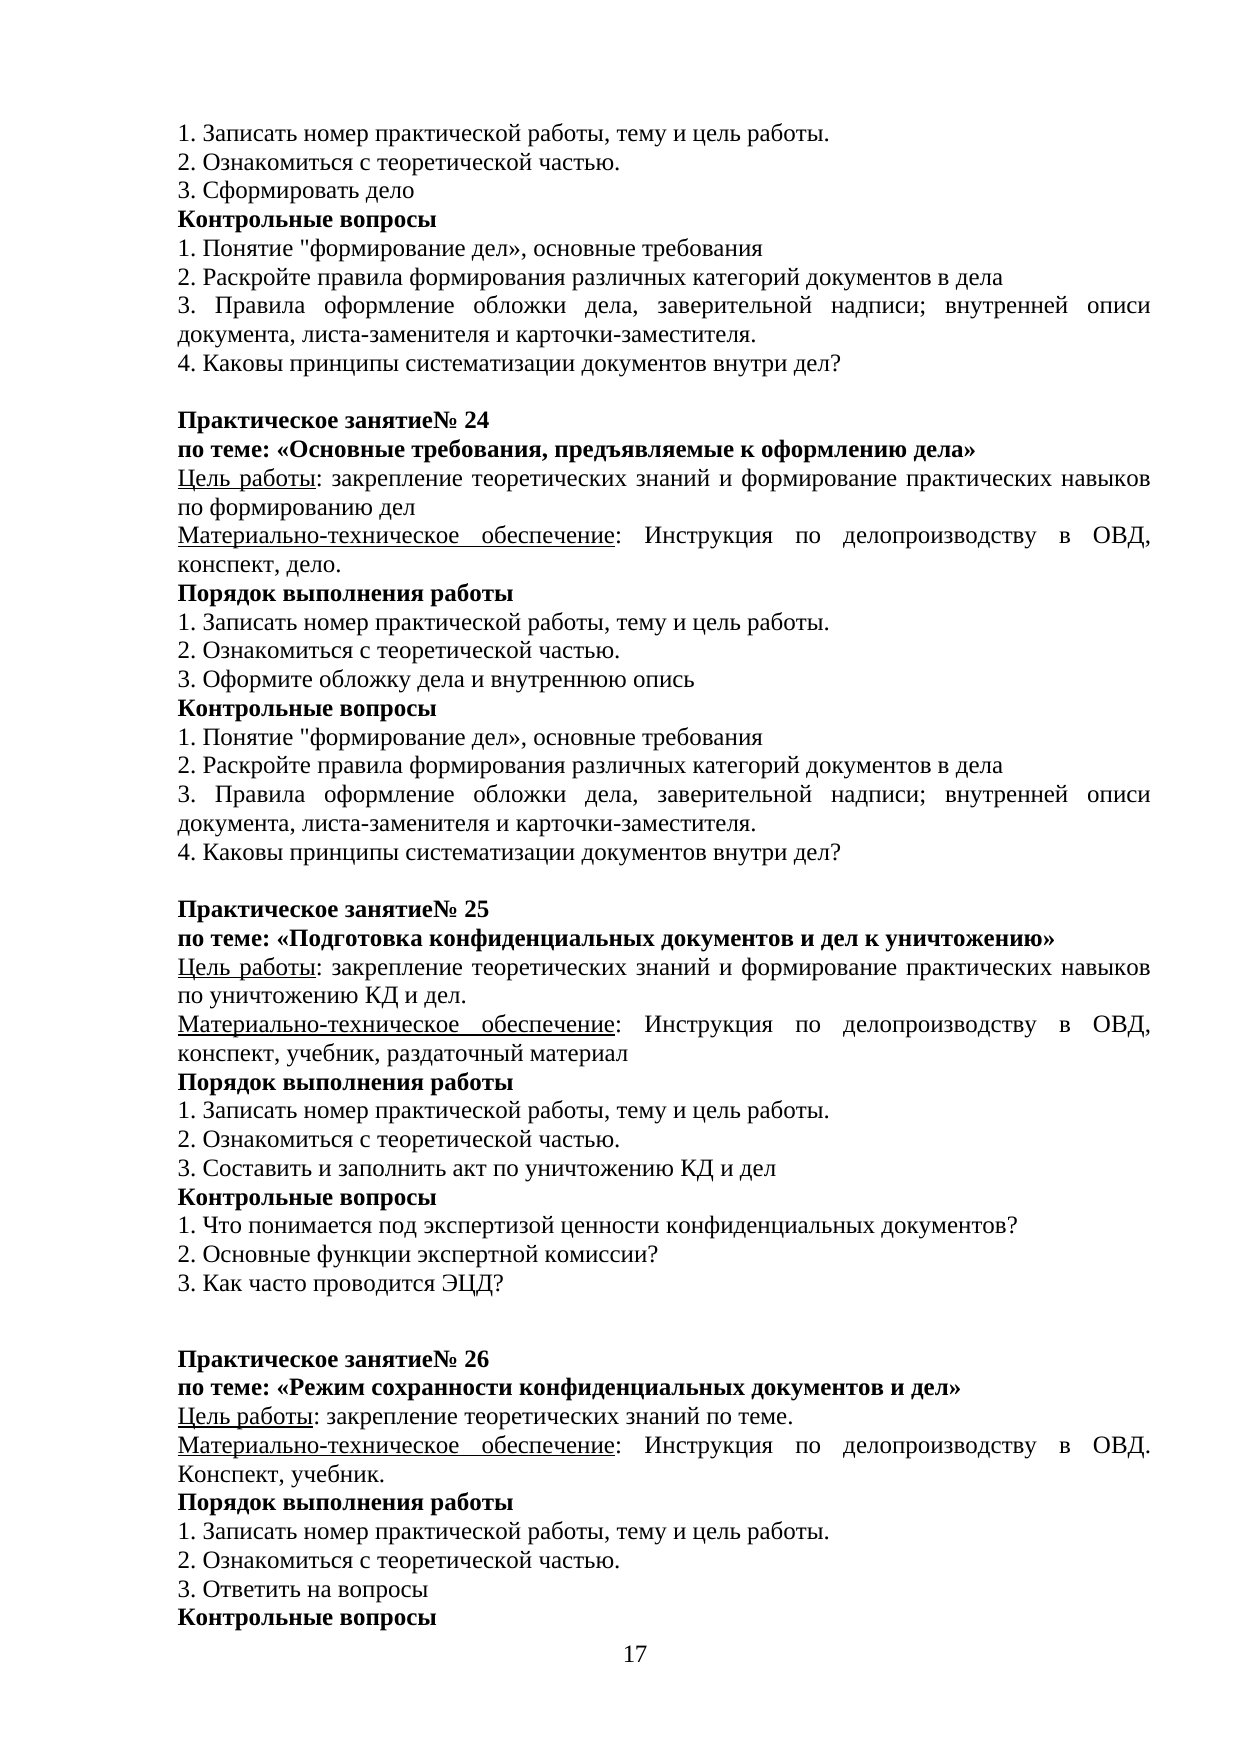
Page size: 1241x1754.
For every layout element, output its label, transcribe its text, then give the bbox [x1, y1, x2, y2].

text 3. Ответить на вопросы [177, 1574, 1152, 1602]
text Контрольные вопросы [177, 204, 1152, 233]
text Материально-техническое обеспечение: Инструкция по делопроизводству в ОВД, конспект, учебник, раздаточный материал [177, 1009, 1152, 1067]
text 1. Понятие "формирование дел», основные требования [177, 722, 1152, 751]
text Практическое занятие№ 24 [177, 406, 1152, 434]
text 2. Ознакомиться с теоретической частью. [177, 636, 1152, 664]
text Порядок выполнения работы [177, 1487, 1152, 1516]
text Материально-техническое обеспечение: Инструкция по делопроизводству в ОВД. Конспект, учебник. [177, 1430, 1152, 1487]
text 2. Ознакомиться с теоретической частью. [177, 1545, 1152, 1574]
text Контрольные вопросы [177, 693, 1152, 722]
text 3. Сформировать дело [177, 176, 1152, 204]
text по теме: «Режим сохранности конфиденциальных документов и дел» [177, 1372, 1152, 1401]
text 2. Раскройте правила формирования различных категорий документов в дела [177, 751, 1152, 779]
text 1. Что понимается под экспертизой ценности конфиденциальных документов? [177, 1211, 1152, 1239]
text 1. Записать номер практической работы, тему и цель работы. [177, 1516, 1152, 1545]
text 2. Основные функции экспертной комиссии? [177, 1239, 1152, 1268]
text по теме: «Основные требования, предъявляемые к оформлению дела» [177, 434, 1152, 463]
text Материально-техническое обеспечение: Инструкция по делопроизводству в ОВД, конспект, дело. [177, 521, 1152, 578]
text 1. Понятие "формирование дел», основные требования [177, 233, 1152, 262]
text 3. Составить и заполнить акт по уничтожению КД и дел [177, 1153, 1152, 1182]
text Цель работы: закрепление теоретических знаний и формирование практических навыков по формированию дел [177, 463, 1152, 521]
text 2. Раскройте правила формирования различных категорий документов в дела [177, 262, 1152, 291]
text 3. Как часто проводится ЭЦД? [177, 1268, 1152, 1297]
text 2. Ознакомиться с теоретической частью. [177, 147, 1152, 176]
text Цель работы: закрепление теоретических знаний и формирование практических навыков по уничтожению КД и дел. [177, 952, 1152, 1009]
text по теме: «Подготовка конфиденциальных документов и дел к уничтожению» [177, 923, 1152, 952]
text Практическое занятие№ 26 [177, 1344, 1152, 1372]
text 3. Правила оформление обложки дела, заверительной надписи; внутренней описи документа, листа-заменителя и карточки-заместителя. [177, 779, 1152, 837]
text 4. Каковы принципы систематизации документов внутри дел? [177, 837, 1152, 866]
text Практическое занятие№ 25 [177, 894, 1152, 923]
text Порядок выполнения работы [177, 1067, 1152, 1096]
text 3. Оформите обложку дела и внутреннюю опись [177, 664, 1152, 693]
text 1. Записать номер практической работы, тему и цель работы. [177, 118, 1152, 147]
text 2. Ознакомиться с теоретической частью. [177, 1124, 1152, 1153]
text 1. Записать номер практической работы, тему и цель работы. [177, 607, 1152, 636]
text 1. Записать номер практической работы, тему и цель работы. [177, 1096, 1152, 1124]
text Цель работы: закрепление теоретических знаний по теме. [177, 1401, 1152, 1430]
text Контрольные вопросы [177, 1602, 1152, 1631]
text Контрольные вопросы [177, 1182, 1152, 1211]
text 3. Правила оформление обложки дела, заверительной надписи; внутренней описи документа, листа-заменителя и карточки-заместителя. [177, 291, 1152, 348]
text Порядок выполнения работы [177, 578, 1152, 607]
text 4. Каковы принципы систематизации документов внутри дел? [177, 348, 1152, 377]
